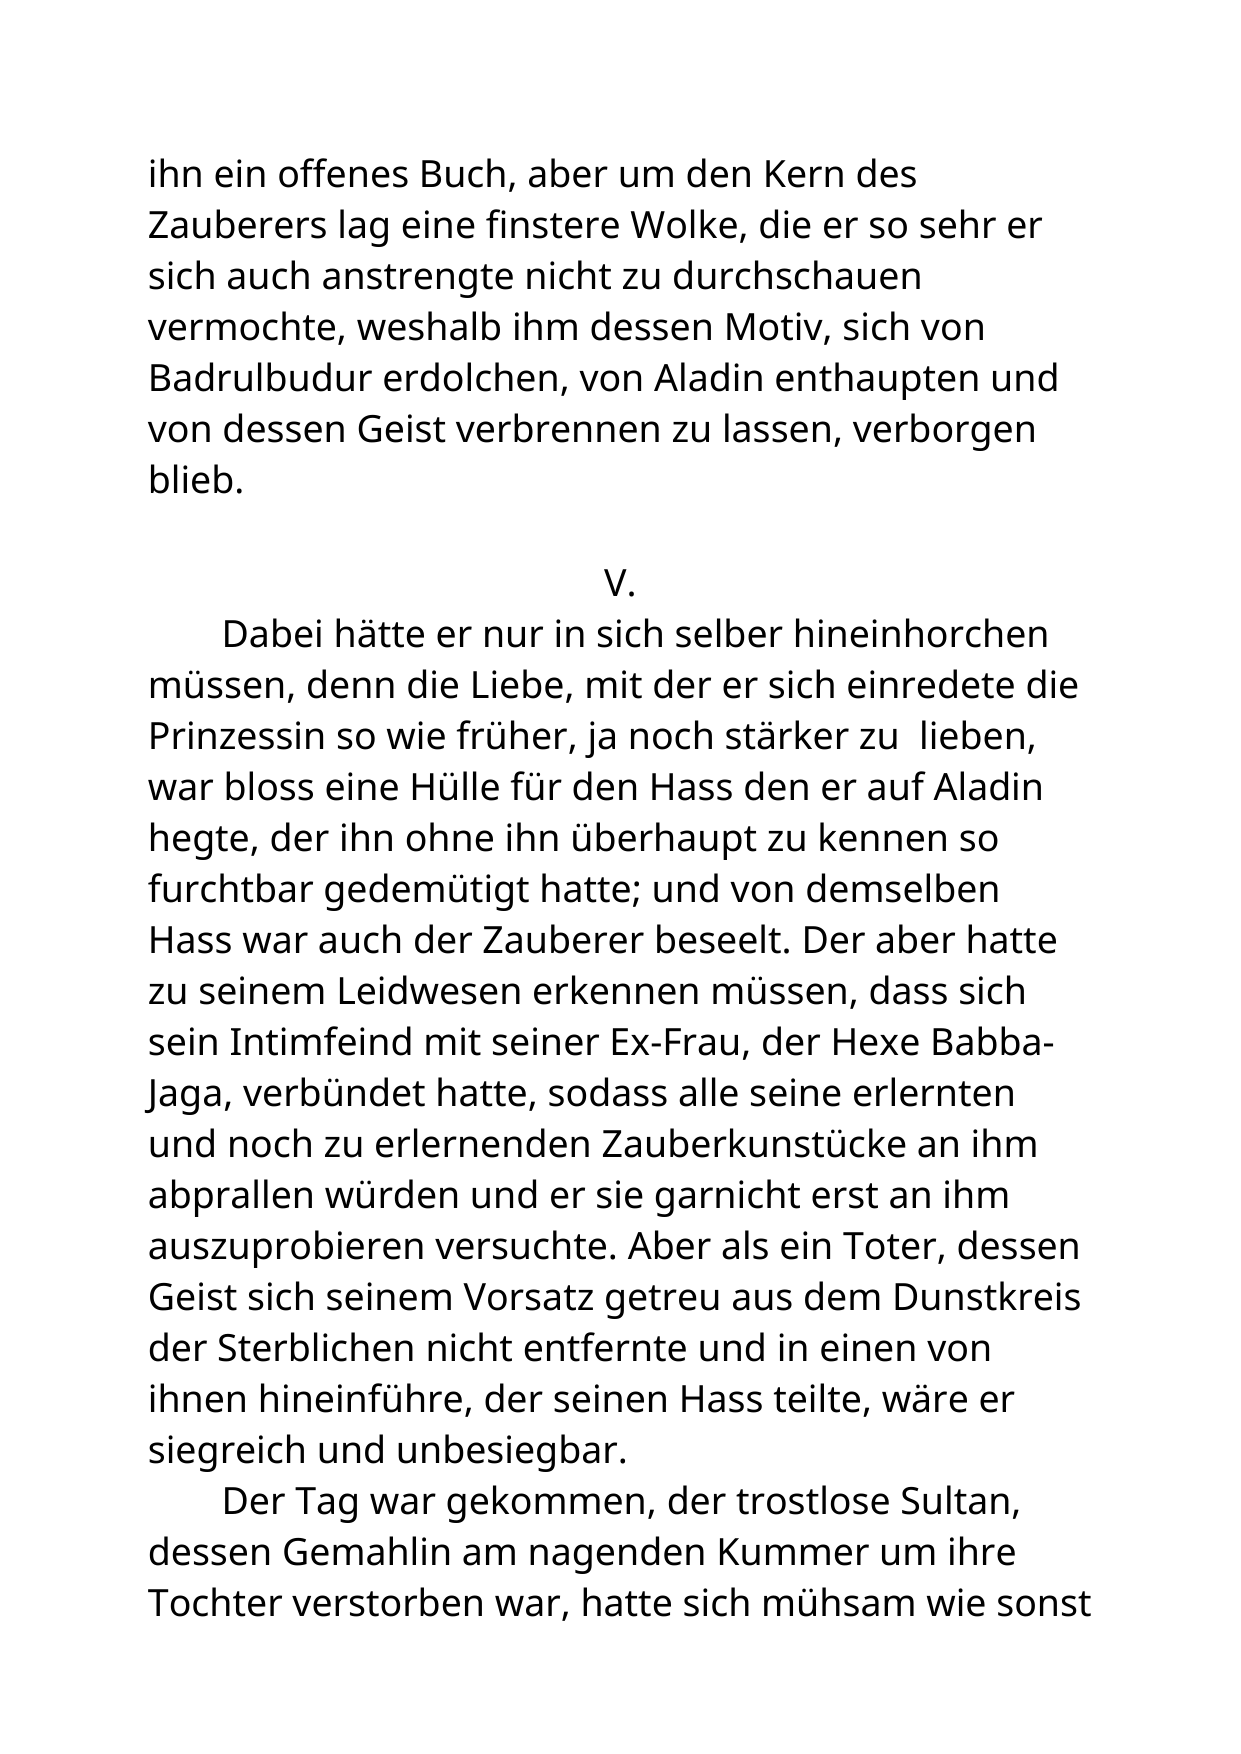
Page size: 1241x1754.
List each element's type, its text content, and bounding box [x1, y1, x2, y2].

text Dabei hätte er nur in sich selber hineinhorchen müssen, denn die Liebe, mit der er sich einredete die Prinzessin so wie früher, ja noch stärker zu lieben, war bloss eine Hülle für den Hass den er auf Aladin hegte, der ihn ohne ihn überhaupt zu kennen so furchtbar gedemütigt hatte; und von demselben Hass war auch der Zauberer beseelt. Der aber hatte zu seinem Leidwesen erkennen müssen, dass sich sein Intimfeind mit seiner Ex-Frau, der Hexe Babba-Jaga, verbündet hatte, sodass alle seine erlernten und noch zu erlernenden Zauberkunstücke an ihm abprallen würden und er sie garnicht erst an ihm auszuprobieren versuchte. Aber als ein Toter, dessen Geist sich seinem Vorsatz getreu aus dem Dunstkreis der Sterblichen nicht entfernte und in einen von ihnen hineinführe, der seinen Hass teilte, wäre er siegreich und unbesiegbar. [148, 607, 1093, 1475]
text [148, 148, 1093, 505]
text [148, 1475, 1093, 1628]
text V. [148, 556, 1093, 607]
